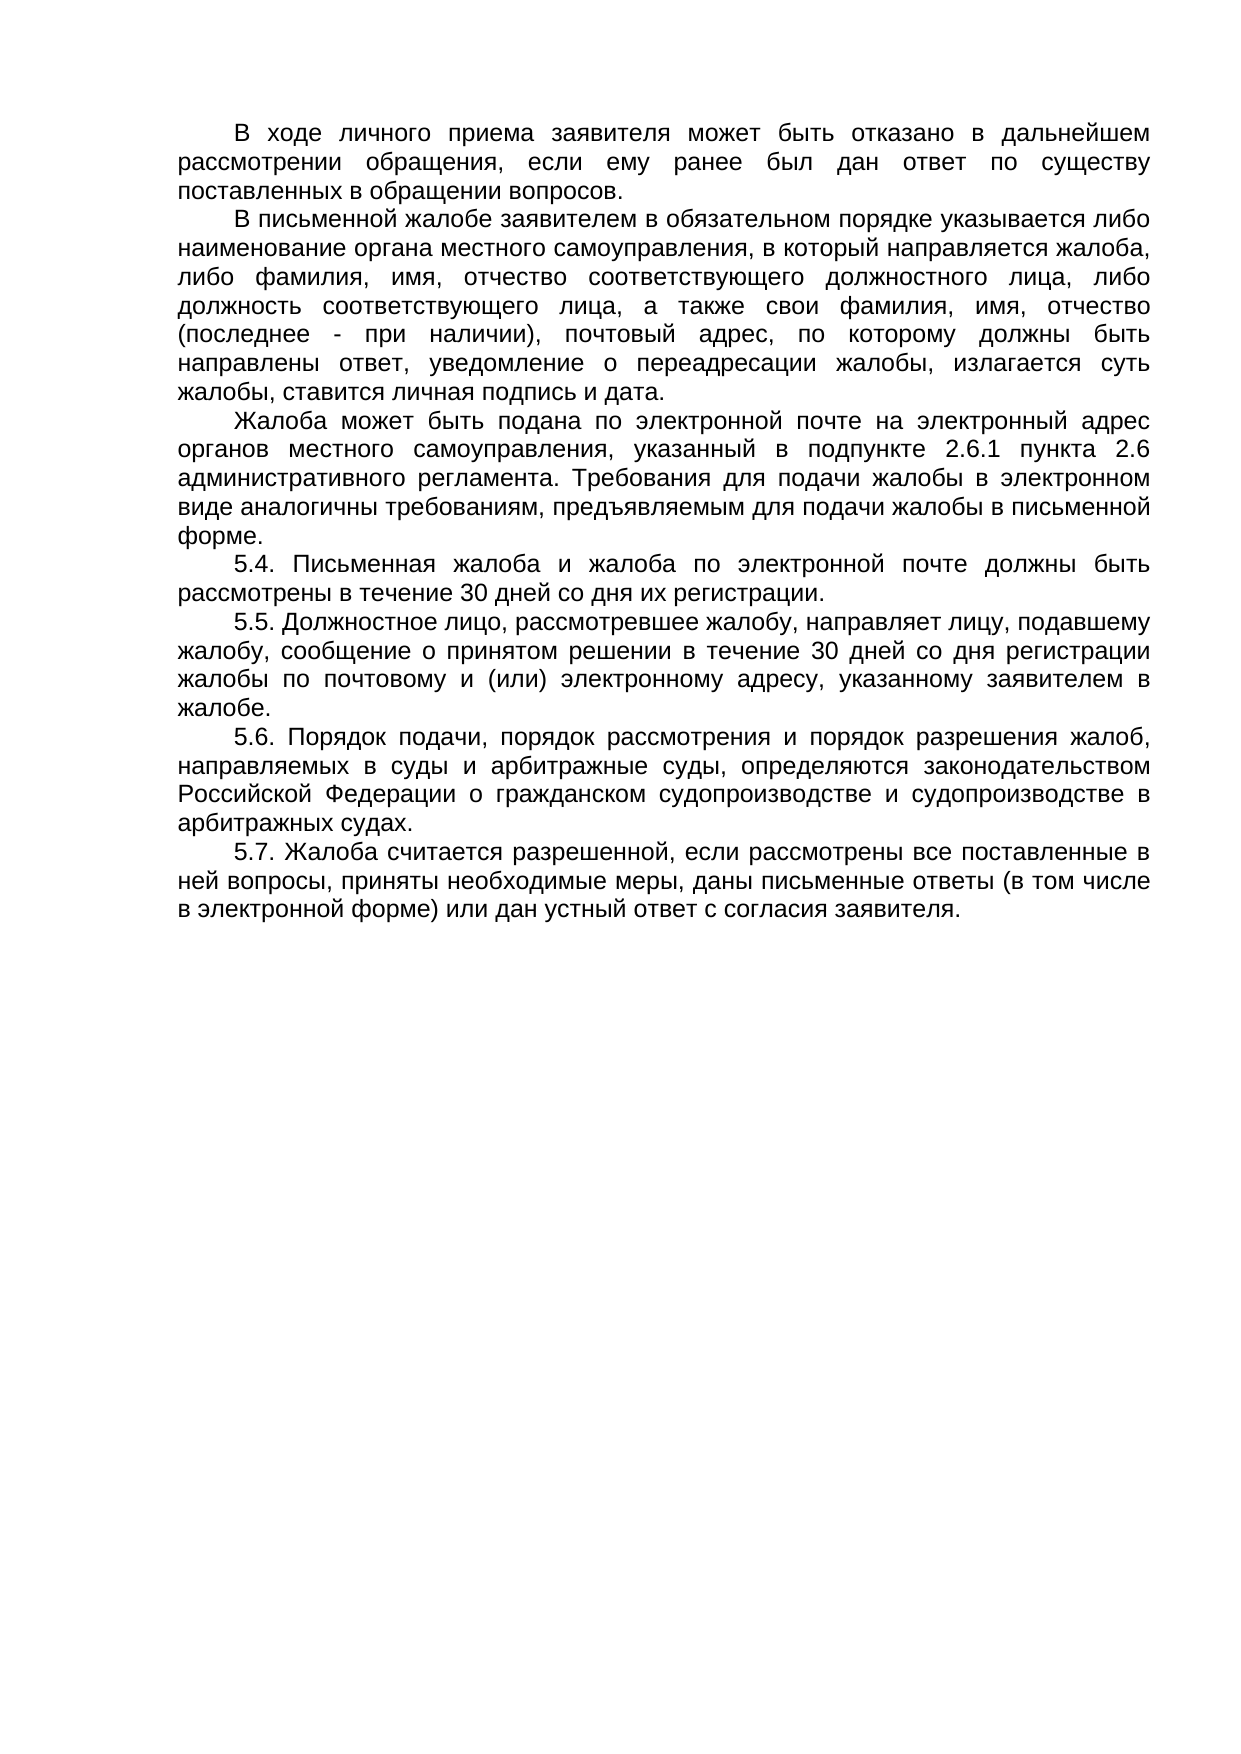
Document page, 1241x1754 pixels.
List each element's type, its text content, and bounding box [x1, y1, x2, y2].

text Жалоба может быть подана по электронной почте на электронный адрес органов местного самоуправления, указанный в подпункте 2.6.1 пункта 2.6 административного регламента. Требования для подачи жалобы в электронном виде аналогичны требованиям, предъявляемым для подачи жалобы в письменной форме. [177, 406, 1152, 549]
text 5.7. Жалоба считается разрешенной, если рассмотрены все поставленные в ней вопросы, приняты необходимые меры, даны письменные ответы (в том числе в электронной форме) или дан устный ответ с согласия заявителя. [177, 837, 1152, 923]
text В письменной жалобе заявителем в обязательном порядке указывается либо наименование органа местного самоуправления, в который направляется жалоба, либо фамилия, имя, отчество соответствующего должностного лица, либо должность соответствующего лица, а также свои фамилия, имя, отчество (последнее - при наличии), почтовый адрес, по которому должны быть направлены ответ, уведомление о переадресации жалобы, излагается суть жалобы, ставится личная подпись и дата. [177, 204, 1152, 406]
text 5.6. Порядок подачи, порядок рассмотрения и порядок разрешения жалоб, направляемых в суды и арбитражные суды, определяются законодательством Российской Федерации о гражданском судопроизводстве и судопроизводстве в арбитражных судах. [177, 722, 1152, 837]
text В ходе личного приема заявителя может быть отказано в дальнейшем рассмотрении обращения, если ему ранее был дан ответ по существу поставленных в обращении вопросов. [177, 118, 1152, 204]
text 5.4. Письменная жалоба и жалоба по электронной почте должны быть рассмотрены в течение 30 дней со дня их регистрации. [177, 549, 1152, 607]
text 5.5. Должностное лицо, рассмотревшее жалобу, направляет лицу, подавшему жалобу, сообщение о принятом решении в течение 30 дней со дня регистрации жалобы по почтовому и (или) электронному адресу, указанному заявителем в жалобе. [177, 607, 1152, 722]
